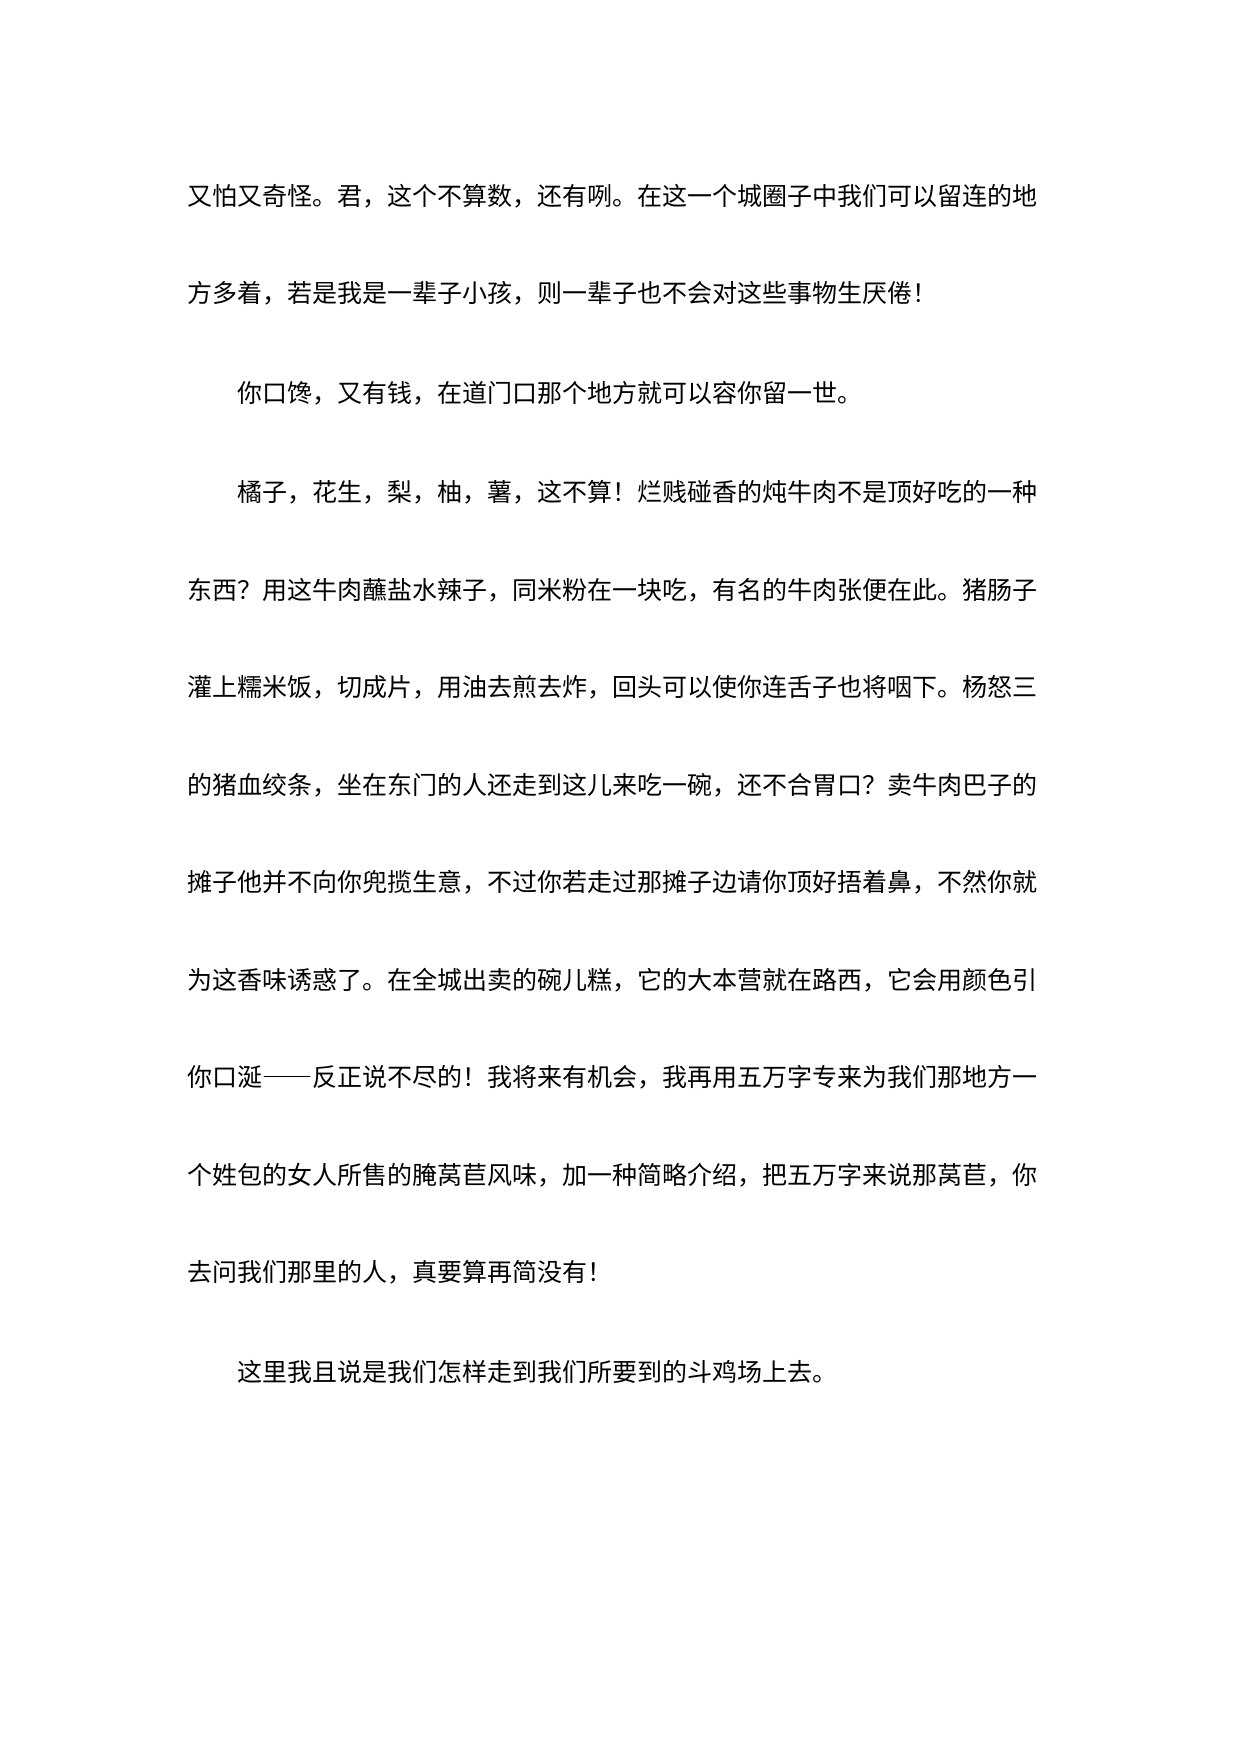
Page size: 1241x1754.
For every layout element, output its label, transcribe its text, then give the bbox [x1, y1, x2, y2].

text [187, 162, 1053, 324]
text 橘子，花生，梨，柚，薯，这不算！烂贱碰香的炖牛肉不是顶好吃的一种东西？用这牛肉蘸盐水辣子，同米粉在一块吃，有名的牛肉张便在此。猪肠子灌上糯米饭，切成片，用油去煎去炸，回头可以使你连舌子也将咽下。杨怒三的猪血绞条，坐在东门的人还走到这儿来吃一碗，还不合胃口？卖牛肉巴子的摊子他并不向你兜揽生意，不过你若走过那摊子边请你顶好捂着鼻，不然你就为这香味诱惑了。在全城出卖的碗儿糕，它的大本营就在路西，它会用颜色引你口涎——反正说不尽的！我将来有机会，我再用五万字专来为我们那地方一个姓包的女人所售的腌莴苣风味，加一种简略介绍，把五万字来说那莴苣，你去问我们那里的人，真要算再简没有！ [187, 458, 1053, 1303]
text 这里我且说是我们怎样走到我们所要到的斗鸡场上去。 [187, 1338, 1053, 1403]
text 你口馋，又有钱，在道门口那个地方就可以容你留一世。 [187, 359, 1053, 424]
